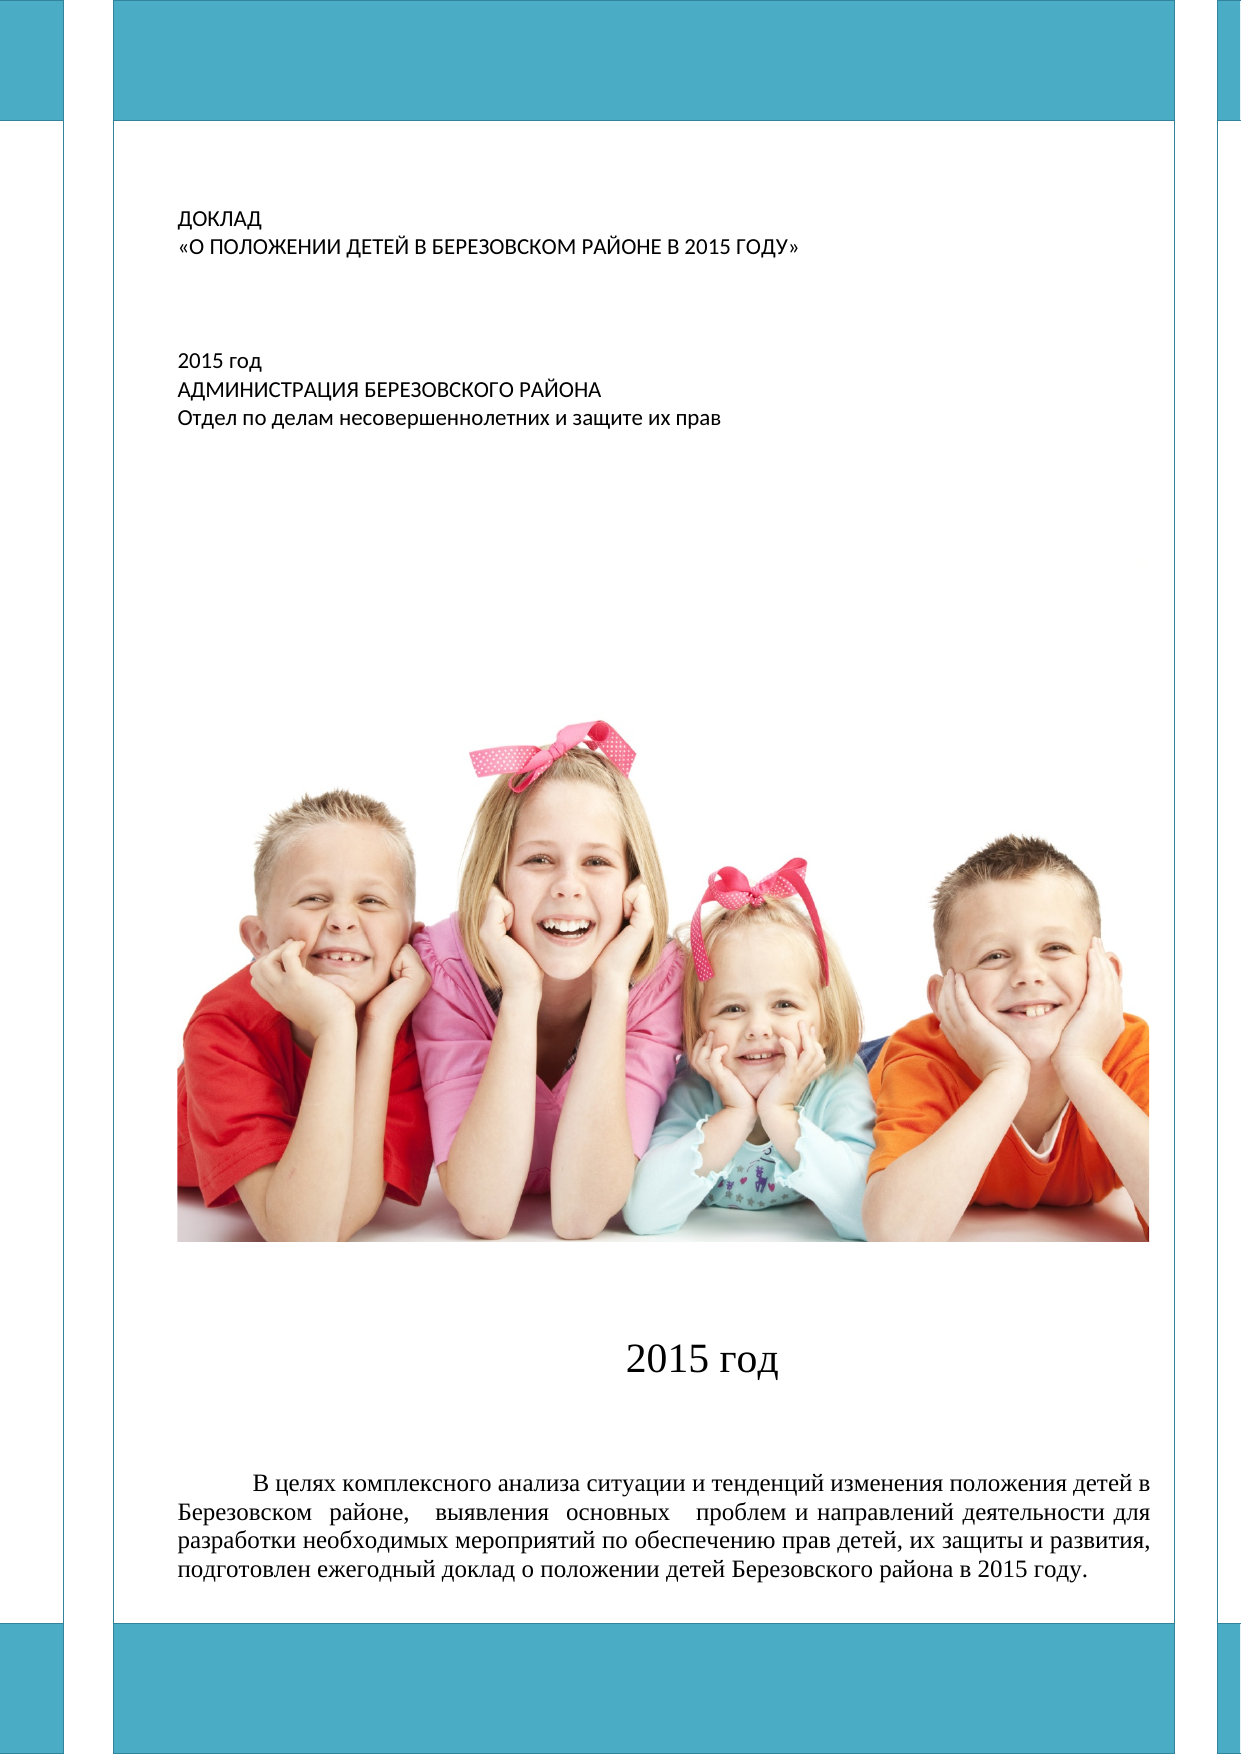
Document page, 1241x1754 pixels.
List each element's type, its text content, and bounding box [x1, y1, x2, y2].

picture [177, 557, 1150, 1242]
text 2015 год [177, 1334, 1152, 1382]
text В целях комплексного анализа ситуации и тенденций изменения положения детей в Березовском районе, выявления основных проблем и направлений деятельности для разработки необходимых мероприятий по обеспечению прав детей, их защиты и развития, подготовлен ежегодный доклад о положении детей Березовского района в 2015 году. [177, 1468, 1152, 1583]
